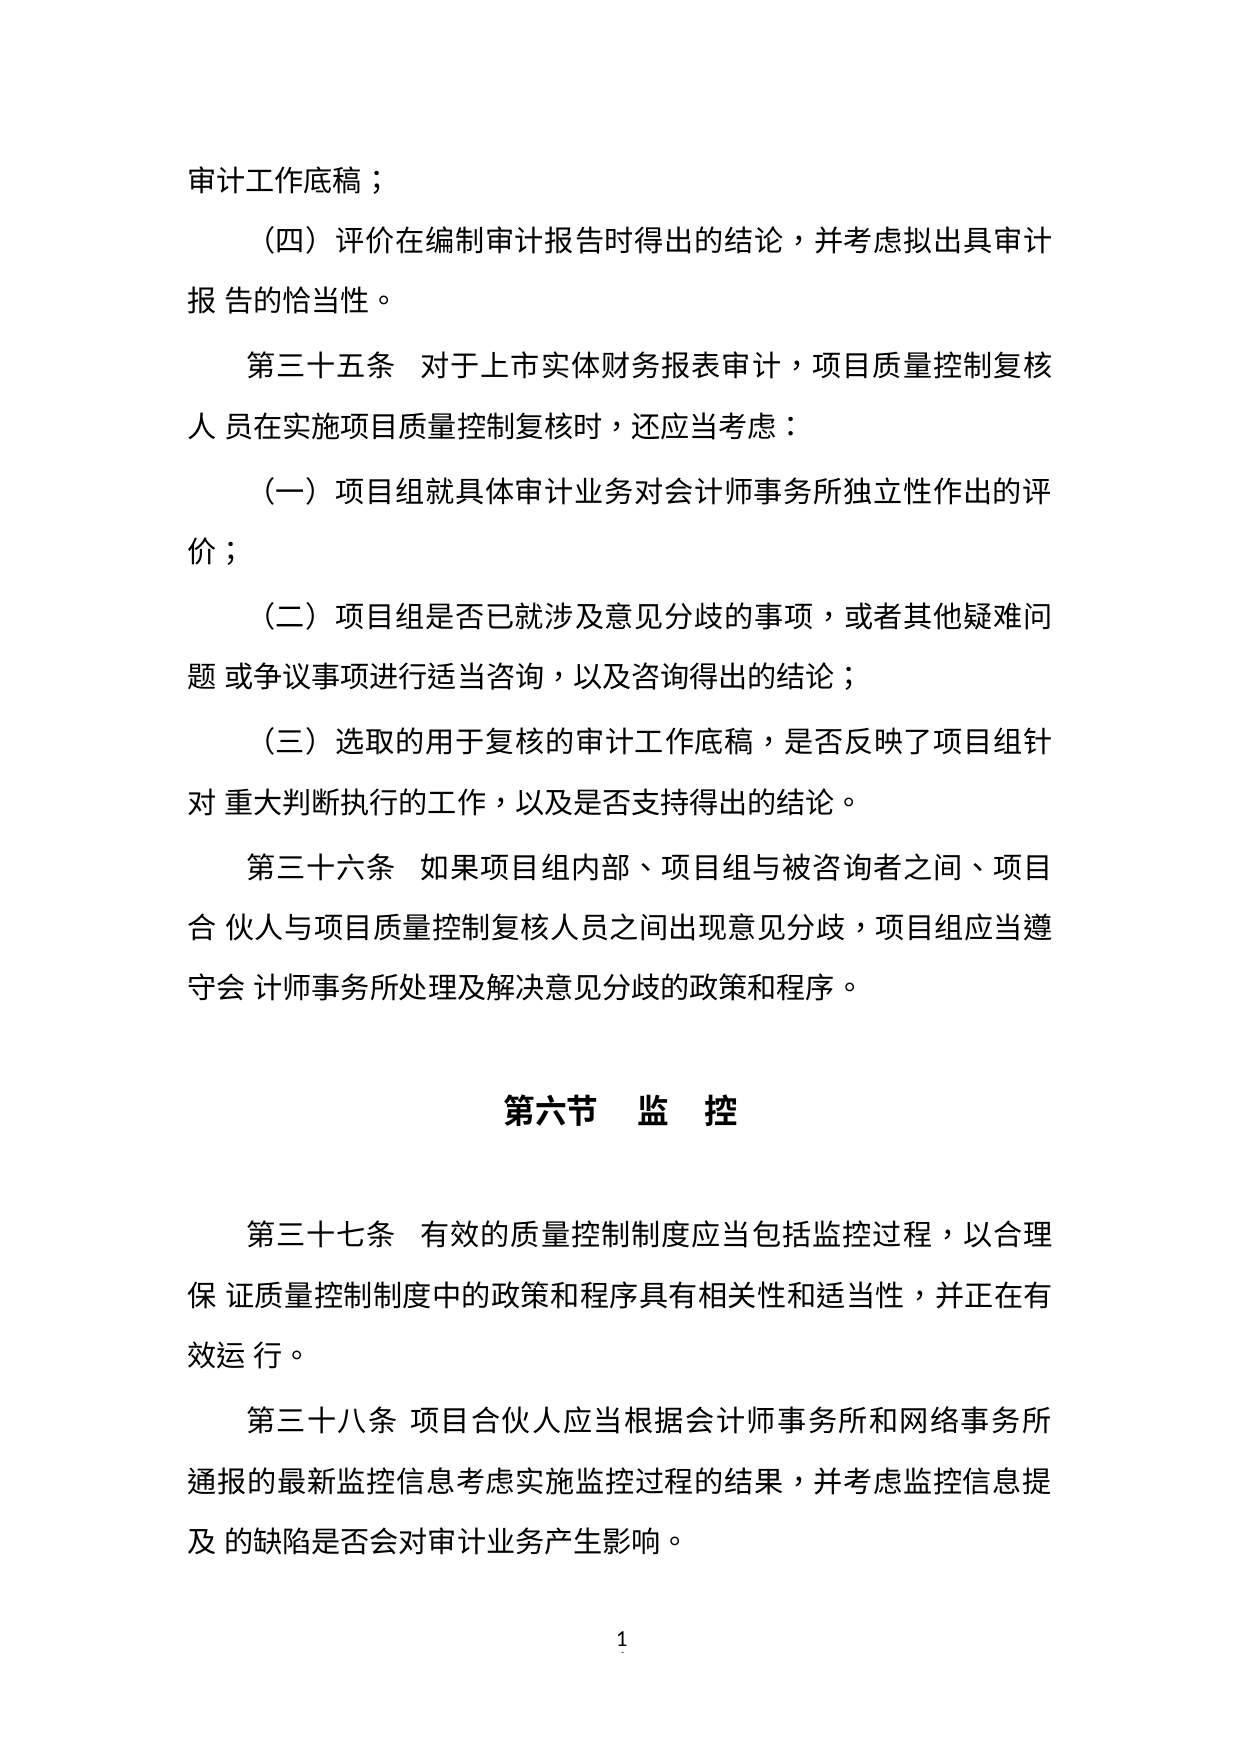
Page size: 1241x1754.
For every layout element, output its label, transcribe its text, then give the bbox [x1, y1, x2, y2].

subtitle 第六节 监 控 [175, 1088, 1065, 1133]
text （三）选取的用于复核的审计工作底稿，是否反映了项目组针对 重大判断执行的工作，以及是否支持得出的结论。 [187, 722, 1053, 822]
text 第三十七条 有效的质量控制制度应当包括监控过程，以合理保 证质量控制制度中的政策和程序具有相关性和适当性，并正在有效运 行。 [187, 1214, 1053, 1375]
text （二）项目组是否已就涉及意见分歧的事项，或者其他疑难问题 或争议事项进行适当咨询，以及咨询得出的结论； [187, 596, 1053, 696]
text 第三十八条 项目合伙人应当根据会计师事务所和网络事务所 通报的最新监控信息考虑实施监控过程的结果，并考虑监控信息提及 的缺陷是否会对审计业务产生影响。 [187, 1401, 1053, 1561]
text （四）评价在编制审计报告时得出的结论，并考虑拟出具审计报 告的恰当性。 [187, 220, 1053, 320]
text 审计工作底稿； [187, 161, 1065, 200]
text （一）项目组就具体审计业务对会计师事务所独立性作出的评 价； [187, 471, 1053, 571]
text 第三十六条 如果项目组内部、项目组与被咨询者之间、项目合 伙人与项目质量控制复核人员之间出现意见分歧，项目组应当遵守会 计师事务所处理及解决意见分歧的政策和程序。 [187, 847, 1053, 1007]
text 第三十五条 对于上市实体财务报表审计，项目质量控制复核人 员在实施项目质量控制复核时，还应当考虑： [187, 346, 1053, 446]
